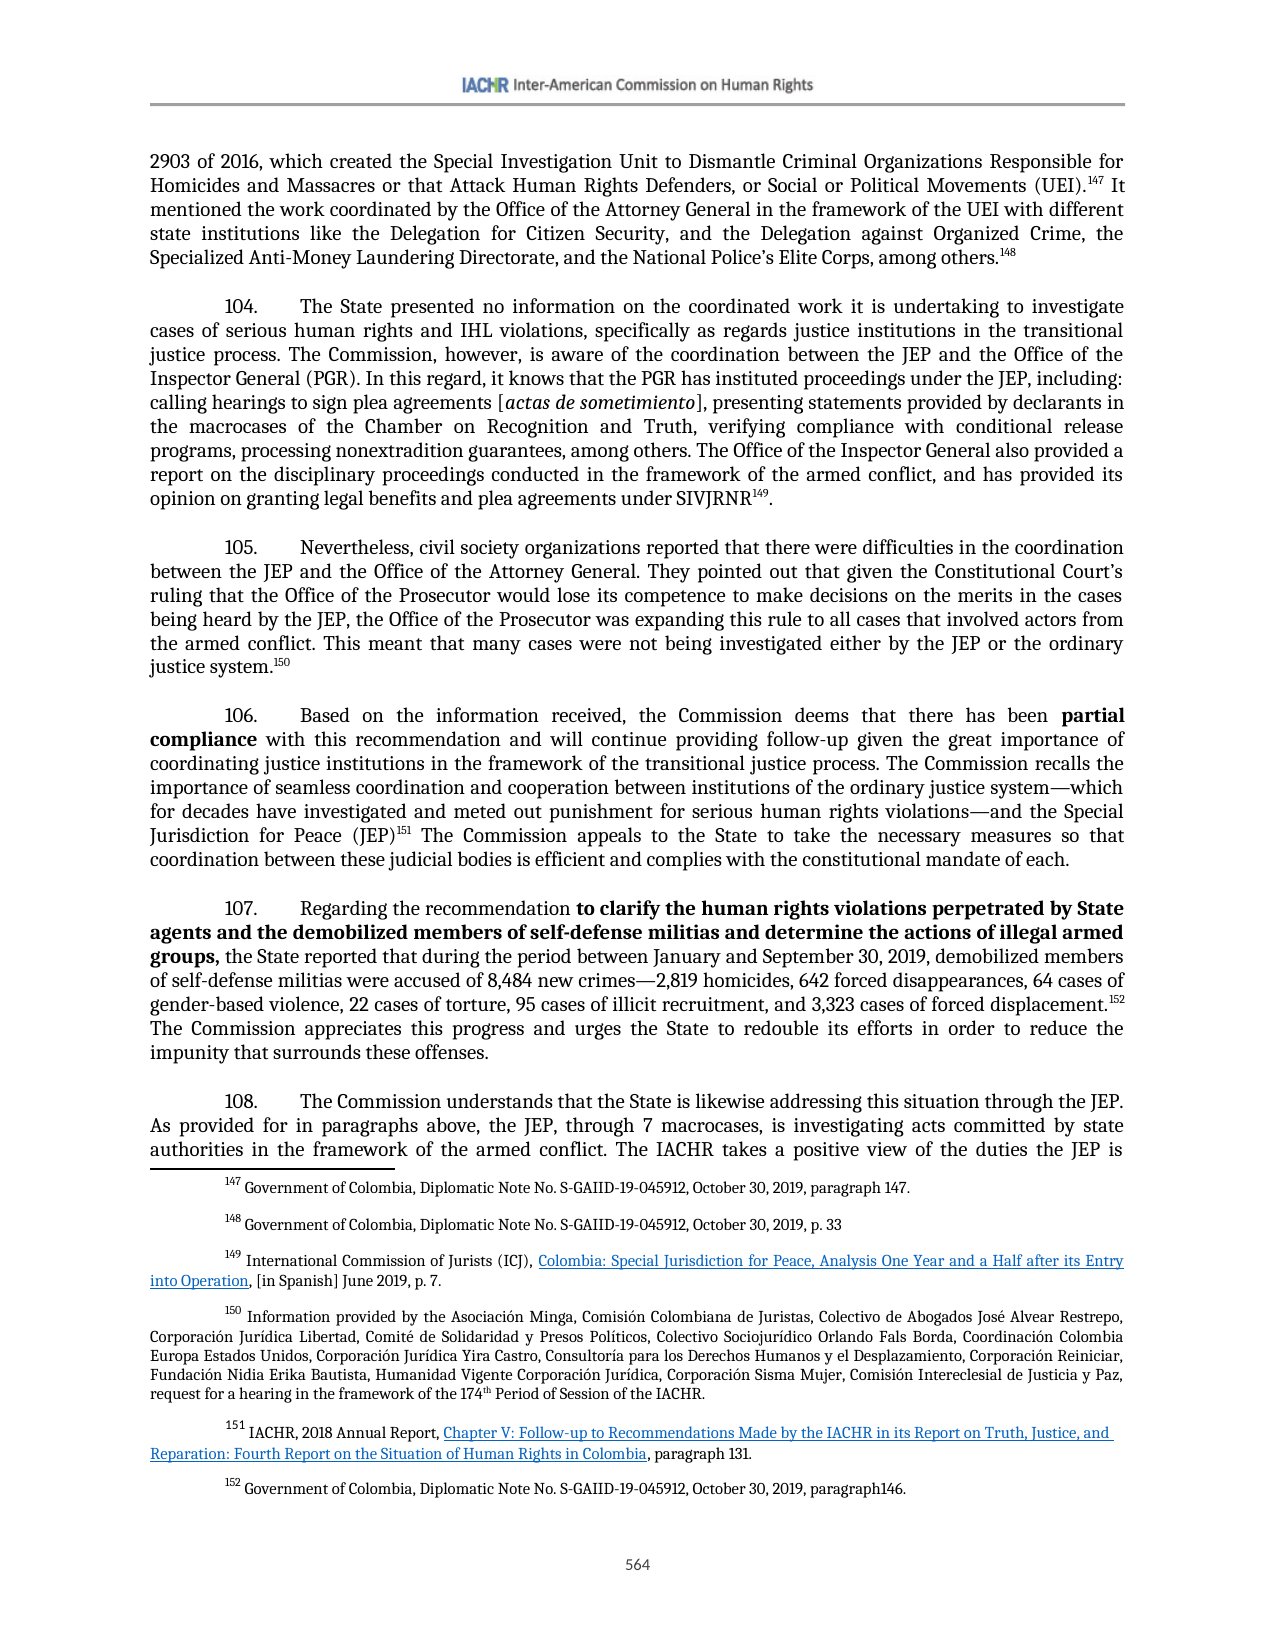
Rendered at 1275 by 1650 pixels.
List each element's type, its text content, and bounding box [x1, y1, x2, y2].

picture [450, 75, 825, 95]
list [150, 1089, 1125, 1161]
list The State presented no information on the coordinated work it is undertaking to investigate cases of serious human rights and IHL violations, specifically as regards justice institutions in the transitional justice process. The Commission, however, is aware of the coordination between the JEP and the Office of the Inspector General (PGR). In this regard, it knows that the PGR has instituted proceedings under the JEP, including: calling hearings to sign plea agreements [actas de sometimiento], presenting statements provided by declarants in the macrocases of the Chamber on Recognition and Truth, verifying compliance with conditional release programs, processing nonextradition guarantees, among others. The Office of the Inspector General also provided a report on the disciplinary proceedings conducted in the framework of the armed conflict, and has provided its opinion on granting legal benefits and plea agreements under SIVJRNR. [150, 295, 1125, 510]
list Regarding the recommendation to clarify the human rights violations perpetrated by State agents and the demobilized members of self-defense militias and determine the actions of illegal armed groups, the State reported that during the period between January and September 30, 2019, demobilized members of self-defense militias were accused of 8,484 new crimes—2,819 homicides, 642 forced disappearances, 64 cases of gender-based violence, 22 cases of torture, 95 cases of illicit recruitment, and 3,323 cases of forced displacement. The Commission appreciates this progress and urges the State to redouble its efforts in order to reduce the impunity that surrounds these offenses. [150, 897, 1125, 1064]
list Based on the information received, the Commission deems that there has been partial compliance with this recommendation and will continue providing follow-up given the great importance of coordinating justice institutions in the framework of the transitional justice process. The Commission recalls the importance of seamless coordination and cooperation between institutions of the ordinary justice system—which for decades have investigated and meted out punishment for serious human rights violations—and the Special Jurisdiction for Peace (JEP) The Commission appeals to the State to take the necessary measures so that coordination between these judicial bodies is efficient and complies with the constitutional mandate of each. [150, 704, 1125, 872]
list Nevertheless, civil society organizations reported that there were difficulties in the coordination between the JEP and the Office of the Attorney General. They pointed out that given the Constitutional Court’s ruling that the Office of the Prosecutor would lose its competence to make decisions on the merits in the cases being heard by the JEP, the Office of the Prosecutor was expanding this rule to all cases that involved actors from the armed conflict. This meant that many cases were not being investigated either by the JEP or the ordinary justice system. [150, 535, 1125, 679]
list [150, 150, 1125, 270]
